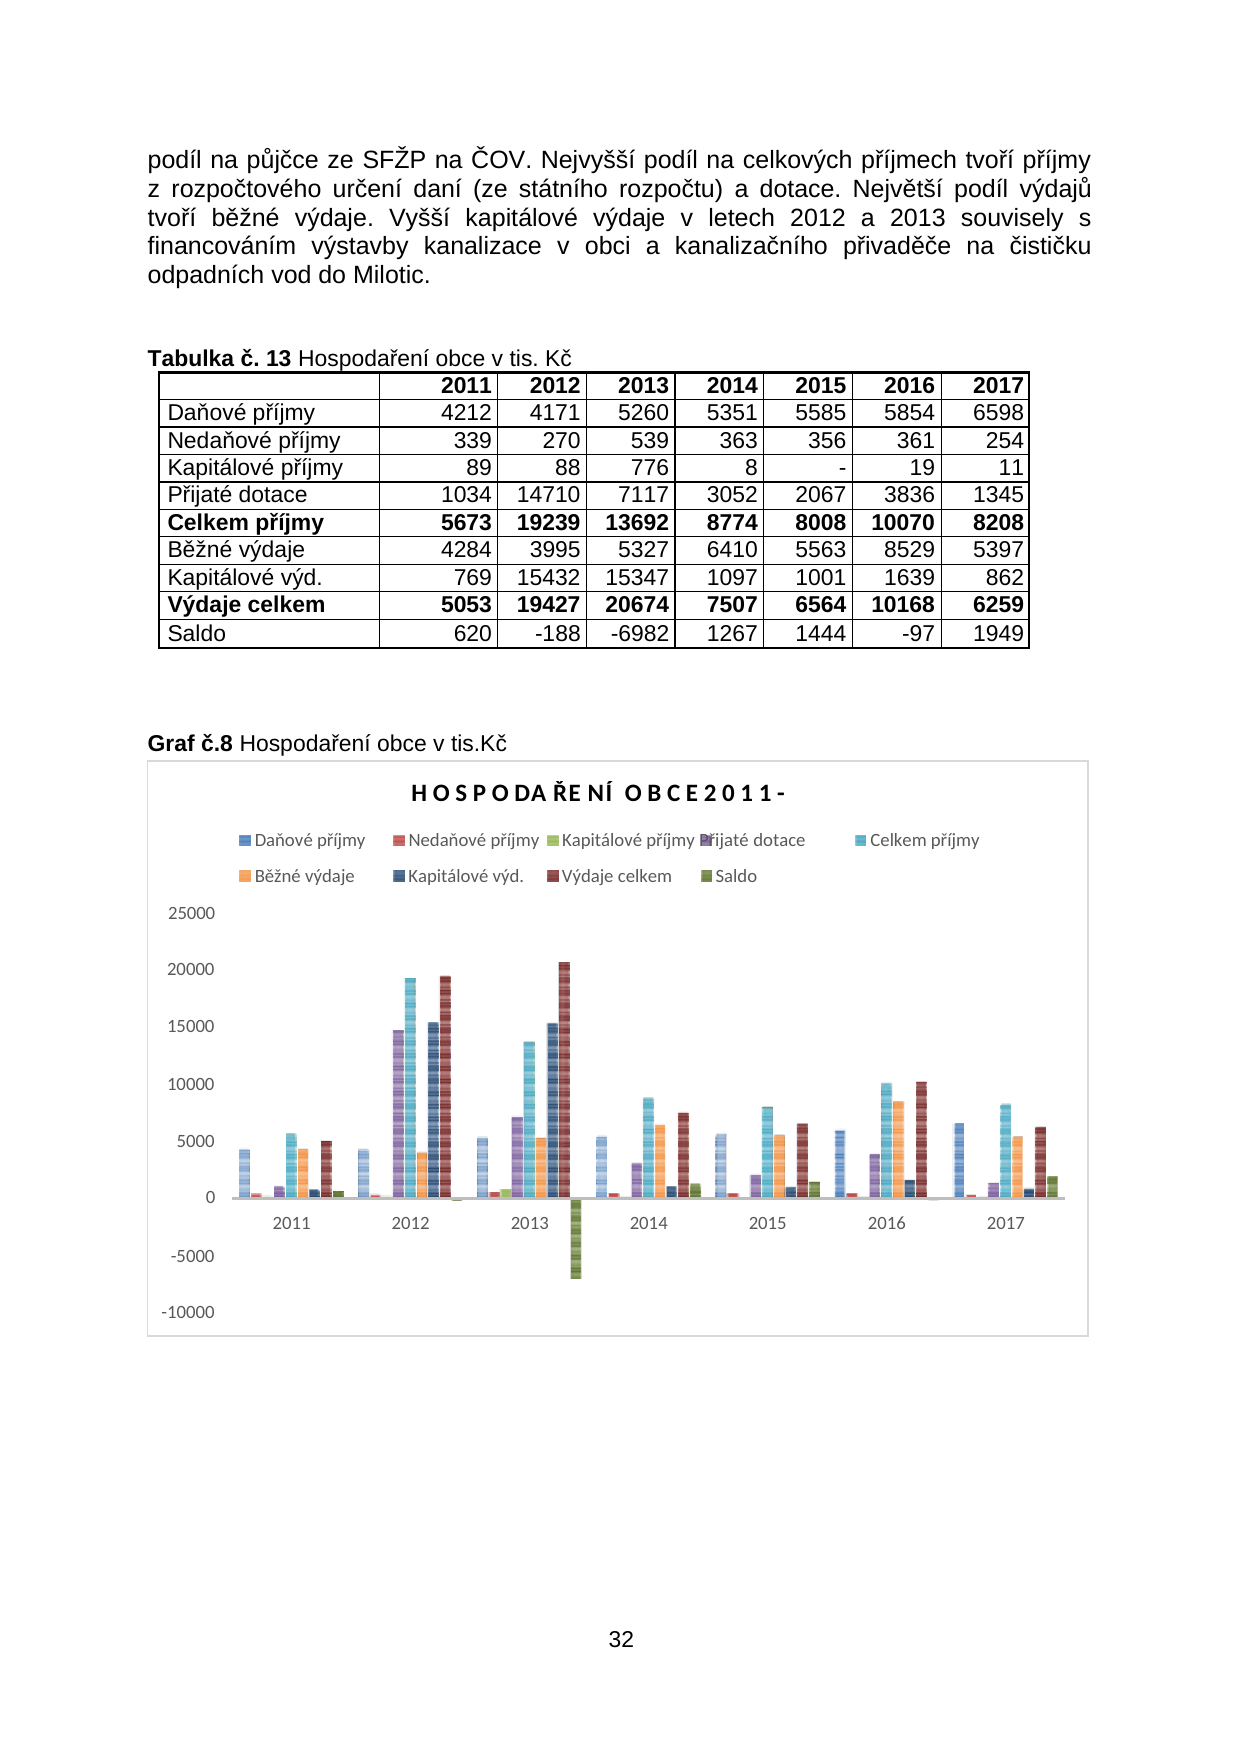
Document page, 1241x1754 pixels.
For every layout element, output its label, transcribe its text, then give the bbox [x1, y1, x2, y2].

table_cell 5260 [587, 400, 674, 426]
table_cell 3052 [676, 483, 763, 509]
table_cell 3995 [498, 537, 586, 563]
table_cell 356 [764, 428, 852, 454]
text podíl na půjčce ze SFŽP na ČOV. Nejvyšší podíl na celkových příjmech tvoří příjmy z rozpočtového určení daní (ze státního rozpočtu) a dotace. Největší podíl výdajů tvoří běžné výdaje. Vyšší kapitálové výdaje v letech 2012 a 2013 souvisely s financováním výstavby kanalizace v obci a kanalizačního přivaděče na čističku odpadních vod do Milotic. [147, 145, 1093, 289]
table_cell 4284 [380, 537, 497, 563]
table_cell - [764, 455, 852, 481]
table_cell 620 [380, 620, 497, 647]
table_cell 1097 [676, 565, 763, 591]
table_header 2014 [676, 374, 763, 399]
table_cell 1001 [764, 565, 852, 591]
table_cell 6259 [942, 592, 1028, 619]
table_cell 862 [942, 565, 1028, 591]
picture [702, 835, 712, 846]
table_cell Nedaňové příjmy [160, 428, 379, 454]
table_cell 15432 [498, 565, 586, 591]
table_header 2011 [380, 374, 497, 399]
table_cell 19427 [498, 592, 586, 619]
table_cell 254 [942, 428, 1028, 454]
table_cell Přijaté dotace [160, 483, 379, 509]
table_header 2012 [498, 374, 586, 399]
table_cell Kapitálové příjmy [160, 455, 379, 481]
table_cell 270 [498, 428, 586, 454]
table_cell 6564 [764, 592, 852, 619]
table_header 2015 [764, 374, 852, 399]
picture [393, 835, 405, 846]
table_cell 7507 [676, 592, 763, 619]
picture [547, 835, 559, 846]
table_cell 8 [676, 455, 763, 481]
picture [547, 870, 559, 882]
table_cell 363 [676, 428, 763, 454]
table_cell Výdaje celkem [160, 592, 379, 619]
table_cell 5351 [676, 400, 763, 426]
table_cell 13692 [587, 510, 674, 536]
table_cell 11 [942, 455, 1028, 481]
text Tabulka č. 13 Hospodaření obce v tis. Kč [147, 344, 1194, 371]
table_cell 6410 [676, 537, 763, 563]
table_cell 4171 [498, 400, 586, 426]
table_cell 776 [587, 455, 674, 481]
picture [393, 870, 405, 882]
table_cell 539 [587, 428, 674, 454]
table_cell 5673 [380, 510, 497, 536]
picture [701, 870, 712, 882]
table_cell 5563 [764, 537, 852, 563]
table_cell 15347 [587, 565, 674, 591]
picture [239, 962, 1058, 1197]
table_cell 5327 [587, 537, 674, 563]
table_cell 8208 [942, 510, 1028, 536]
picture [333, 1200, 1058, 1279]
table_cell Saldo [160, 620, 379, 647]
table_cell 14710 [498, 483, 586, 509]
table_cell 89 [380, 455, 497, 481]
table_cell Celkem příjmy [160, 510, 379, 536]
table_cell 1267 [676, 620, 763, 647]
picture [239, 870, 251, 882]
table_cell 5854 [853, 400, 941, 426]
table_cell 10168 [853, 592, 941, 619]
table_cell 1949 [942, 620, 1028, 647]
table_cell 339 [380, 428, 497, 454]
table_cell 20674 [587, 592, 674, 619]
picture [855, 835, 866, 846]
table_cell 5397 [942, 537, 1028, 563]
picture [239, 835, 251, 846]
table_cell 19239 [498, 510, 586, 536]
table_cell 3836 [853, 483, 941, 509]
table_cell 1345 [942, 483, 1028, 509]
table_header 2017 [942, 374, 1028, 399]
table_cell Běžné výdaje [160, 537, 379, 563]
table_cell 88 [498, 455, 586, 481]
table_cell 1034 [380, 483, 497, 509]
table_cell 5053 [380, 592, 497, 619]
table_cell -6982 [587, 620, 674, 647]
table_cell 6598 [942, 400, 1028, 426]
table_header 2013 [587, 374, 674, 399]
table_cell 8008 [764, 510, 852, 536]
table_cell 4212 [380, 400, 497, 426]
table_cell 10070 [853, 510, 941, 536]
table_cell 8774 [676, 510, 763, 536]
table_cell 1444 [764, 620, 852, 647]
table_cell 361 [853, 428, 941, 454]
table_cell Daňové příjmy [160, 400, 379, 426]
table_cell -97 [853, 620, 941, 647]
table_cell 19 [853, 455, 941, 481]
table_cell Kapitálové výd. [160, 565, 379, 591]
table_header 2016 [853, 374, 941, 399]
table_header [160, 374, 379, 399]
table_cell 8529 [853, 537, 941, 563]
table_cell -188 [498, 620, 586, 647]
table_cell 7117 [587, 483, 674, 509]
table_cell 2067 [764, 483, 852, 509]
text Graf č.8 Hospodaření obce v tis.Kč [147, 730, 1194, 757]
table_cell 5585 [764, 400, 852, 426]
table_cell 769 [380, 565, 497, 591]
table_cell 1639 [853, 565, 941, 591]
